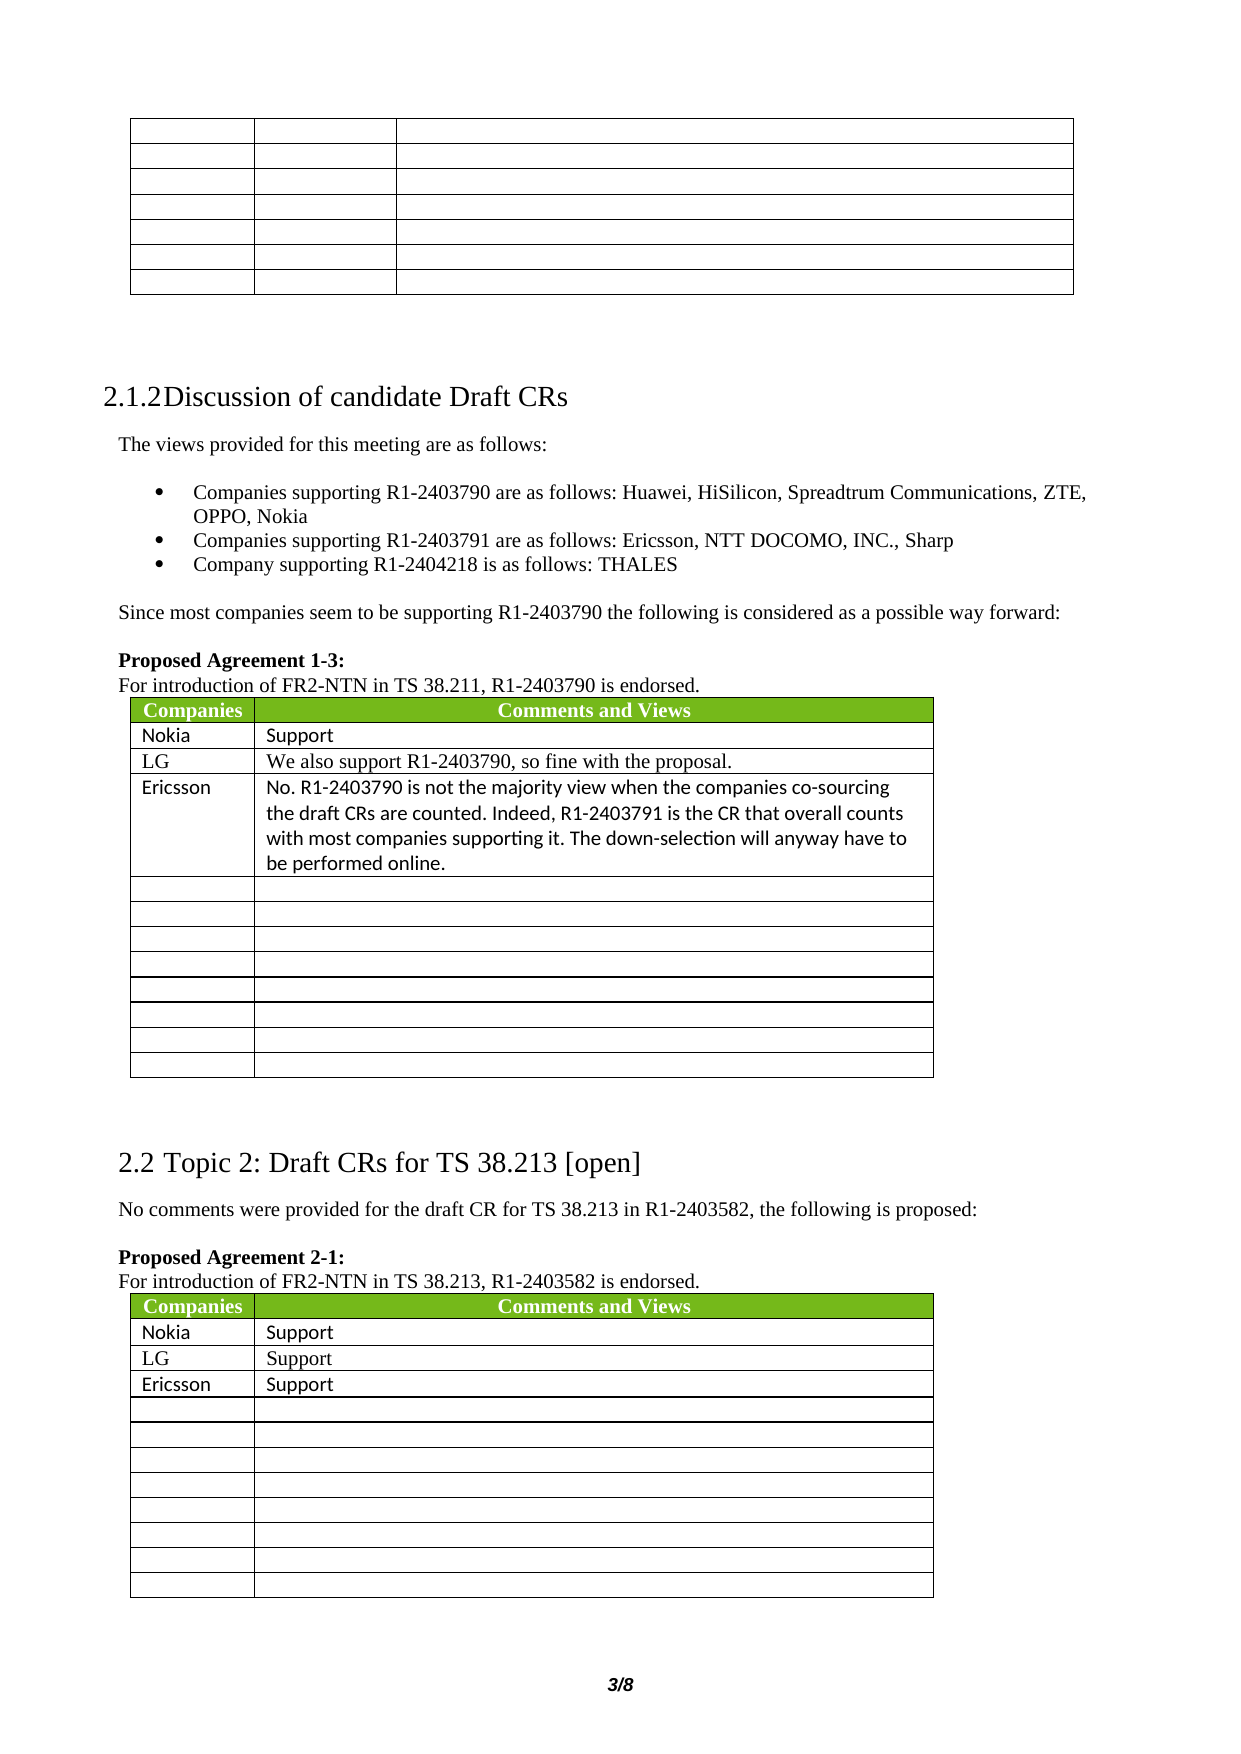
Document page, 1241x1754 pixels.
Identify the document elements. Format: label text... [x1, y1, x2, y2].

subtitle Discussion of candidate Draft CRs [103, 379, 1122, 413]
table_header Comments and Views [255, 698, 933, 722]
text The views provided for this meeting are as follows: [118, 432, 1122, 456]
list Companies supporting R1-2403790 are as follows: Huawei, HiSilicon, Spreadtrum Communications, ZTE, OPPO, Nokia [156, 480, 1122, 528]
table_cell [255, 119, 396, 143]
table_cell [255, 245, 396, 269]
table_cell [397, 245, 1073, 269]
text Since most companies seem to be supporting R1-2403790 the following is considered as a possible way forward: [118, 600, 1122, 624]
table_cell [131, 270, 254, 294]
table_cell [255, 1548, 933, 1572]
table_cell Support [255, 1319, 933, 1345]
list Companies supporting R1-2403791 are as follows: Ericsson, NTT DOCOMO, INC., Sharp [156, 528, 1122, 552]
table_cell [131, 1423, 254, 1447]
table_cell [397, 169, 1073, 193]
table_cell [255, 952, 933, 976]
table_cell [131, 902, 254, 926]
table_cell [131, 119, 254, 143]
table_cell [255, 1523, 933, 1547]
table_cell [131, 1523, 254, 1547]
table_cell We also support R1-2403790, so fine with the proposal. [255, 749, 933, 773]
table_cell Support [255, 1346, 933, 1370]
table_cell [255, 1573, 933, 1597]
list Company supporting R1-2404218 is as follows: THALES [156, 552, 1122, 576]
table_cell [131, 1003, 254, 1027]
subtitle Topic 2: Draft CRs for TS 38.213 [open] [118, 1145, 1122, 1178]
table_cell [255, 1423, 933, 1447]
table_cell [397, 270, 1073, 294]
table_cell [131, 952, 254, 976]
table_cell [255, 927, 933, 951]
table_cell Nokia [131, 723, 254, 748]
table_cell [255, 220, 396, 244]
table_cell [131, 144, 254, 168]
text For introduction of FR2-NTN in TS 38.211, R1-2403790 is endorsed. [118, 672, 1122, 697]
table_cell [131, 927, 254, 951]
table_cell [255, 1448, 933, 1472]
table_cell [255, 902, 933, 926]
table_cell Ericsson [131, 774, 254, 876]
table_header Comments and Views [255, 1294, 933, 1318]
table_cell [255, 1053, 933, 1077]
table_cell [131, 1398, 254, 1421]
table_cell [255, 195, 396, 218]
text Proposed Agreement 2-1: [118, 1245, 1122, 1269]
table_cell Ericsson [131, 1371, 254, 1396]
table_cell Nokia [131, 1319, 254, 1345]
table_cell [255, 1398, 933, 1421]
table_cell [255, 978, 933, 1001]
table_cell [255, 1003, 933, 1027]
table_cell [397, 119, 1073, 143]
table_header Companies [131, 1294, 254, 1318]
table_cell LG [131, 749, 254, 773]
table_cell [131, 245, 254, 269]
table_cell [131, 1548, 254, 1572]
text Proposed Agreement 1-3: [118, 648, 1122, 672]
table_cell No. R1-2403790 is not the majority view when the companies co-sourcing the draft CRs are counted. Indeed, R1-2403791 is the CR that overall counts with most companies supporting it. The down-selection will anyway have to be performed online. [255, 774, 933, 876]
table_cell [131, 169, 254, 193]
table_cell [131, 877, 254, 901]
table_cell [131, 1448, 254, 1472]
table_cell [255, 144, 396, 168]
table_cell [397, 144, 1073, 168]
text For introduction of FR2-NTN in TS 38.213, R1-2403582 is endorsed. [118, 1269, 1122, 1293]
table_cell [131, 1053, 254, 1077]
table_cell [255, 877, 933, 901]
table_cell [255, 1498, 933, 1522]
table_cell [131, 195, 254, 218]
table_cell Support [255, 723, 933, 748]
table_cell [397, 195, 1073, 218]
table_cell [131, 220, 254, 244]
table_cell [255, 169, 396, 193]
table_cell [131, 978, 254, 1001]
table_cell Support [255, 1371, 933, 1396]
table_cell [131, 1028, 254, 1052]
table_header Companies [131, 698, 254, 722]
table_cell [255, 1473, 933, 1497]
table_cell [255, 270, 396, 294]
table_cell [397, 220, 1073, 244]
table_cell [131, 1573, 254, 1597]
table_cell [255, 1028, 933, 1052]
table_cell LG [131, 1346, 254, 1370]
text No comments were provided for the draft CR for TS 38.213 in R1-2403582, the following is proposed: [118, 1197, 1122, 1221]
table_cell [131, 1473, 254, 1497]
table_cell [131, 1498, 254, 1522]
